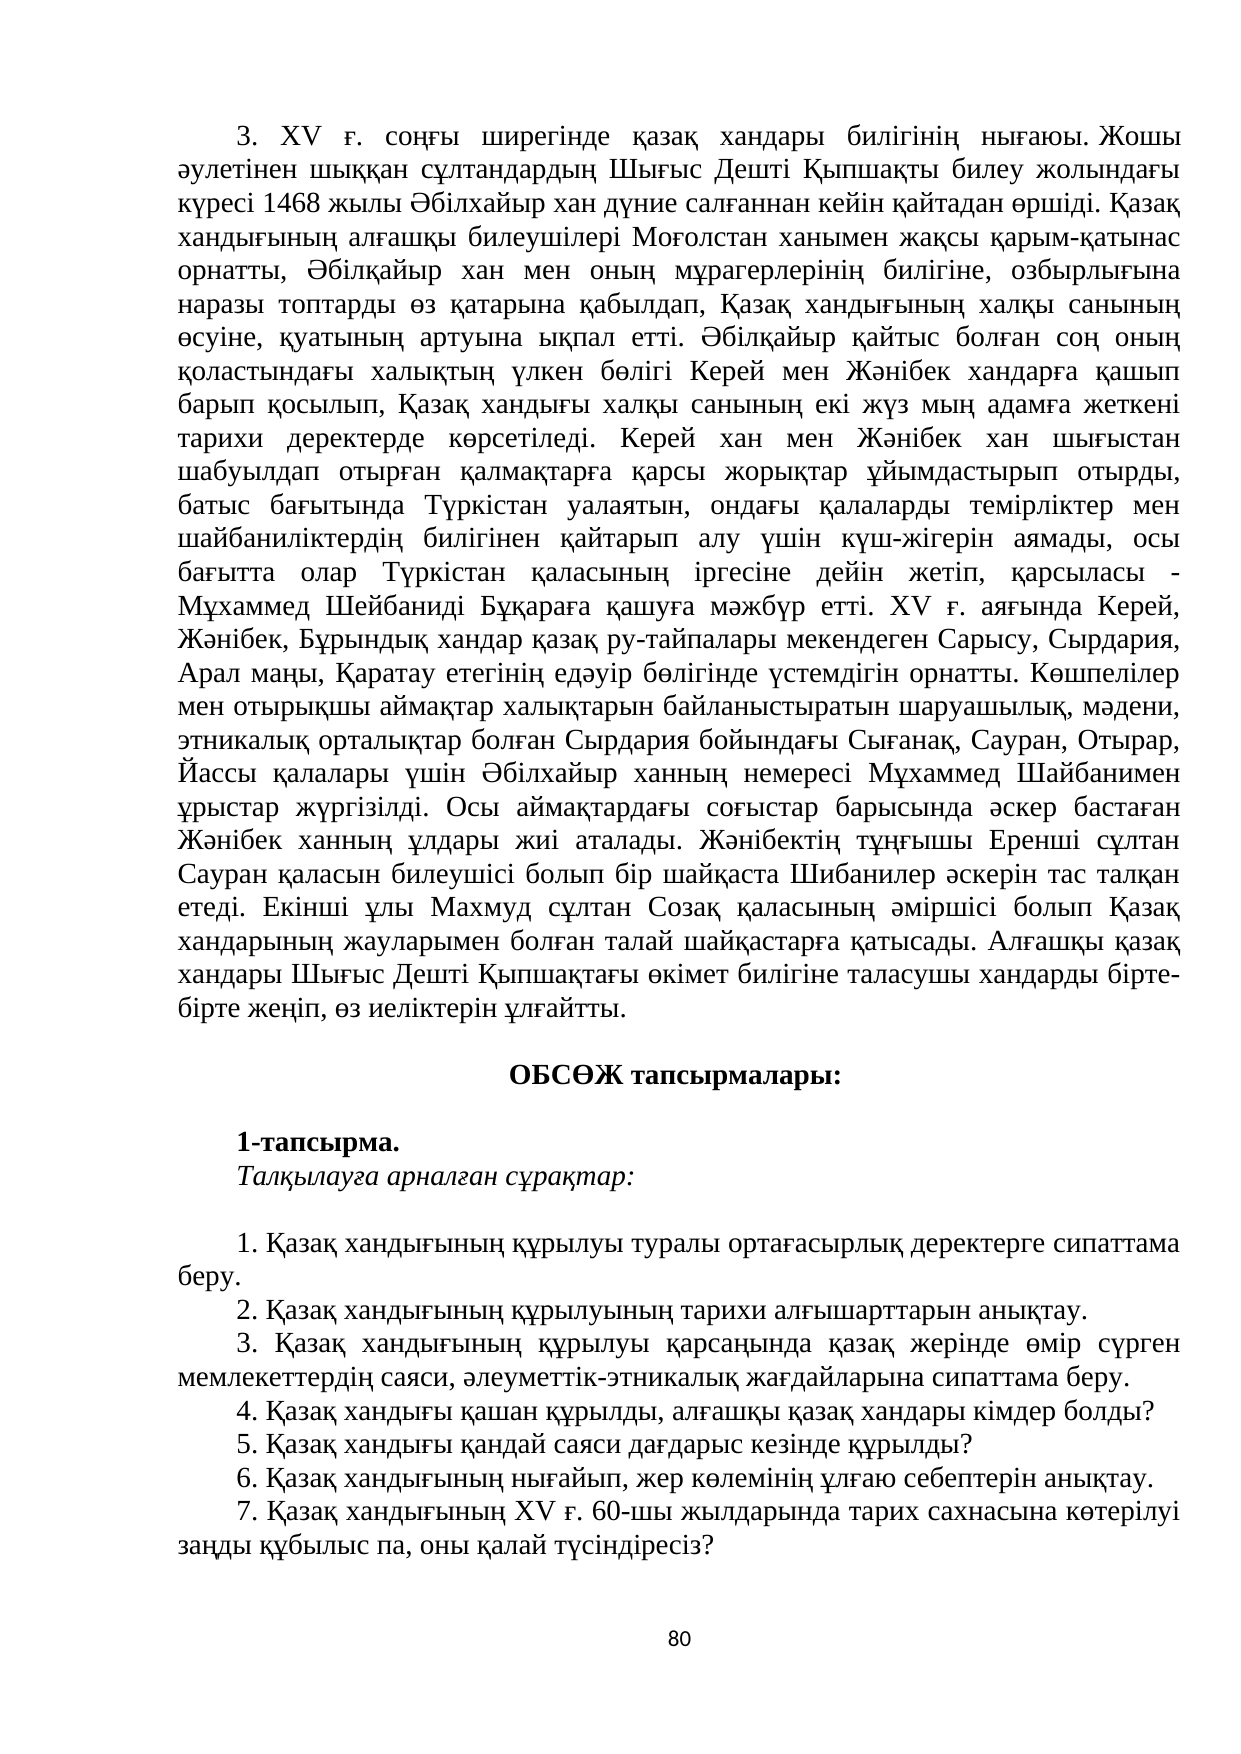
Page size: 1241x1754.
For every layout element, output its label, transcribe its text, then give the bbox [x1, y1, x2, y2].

text 4. Қазақ хандығы қашан құрылды, алғашқы қазақ хандары кімдер болды? [177, 1393, 1181, 1426]
text 5. Қазақ хандығы қандай саяси дағдарыс кезінде құрылды? [177, 1426, 1181, 1460]
text 7. Қазақ хандығының XV ғ. 60-шы жылдарында тарих сахнасына көтерілуі заңды құбылыс па, оны қалай түсіндіресіз? [177, 1493, 1181, 1560]
text Талқылауға арналған сұрақтар: [177, 1158, 1181, 1191]
text ОБСӨЖ тапсырмалары: [177, 1057, 1181, 1091]
text 3. Қазақ хандығының құрылуы қарсаңында қазақ жерінде өмір сүрген мемлекеттердің саяси, әлеуметтік-этникалық жағдайларына сипаттама беру. [177, 1326, 1181, 1393]
text 1. Қазақ хандығының құрылуы туралы ортағасырлық деректерге сипаттама беру. [177, 1225, 1181, 1292]
text 2. Қазақ хандығының құрылуының тарихи алғышарттарын анықтау. [177, 1292, 1181, 1326]
text 1-тапсырма. [177, 1124, 1181, 1158]
text 3. XV ғ. соңғы ширегінде қазақ хандары билігінің нығаюы. Жошы әулетінен шыққан сұлтандардың Шығыс Дешті Қыпшақты билеу жолындағы күресі 1468 жылы Әбілхайыр хан дүние салғаннан кейін қайтадан өршіді. Қазақ хандығының алғашқы билеушілері Моғолстан ханымен жақсы қарым-қатынас орнатты, Әбілқайыр хан мен оның мұрагерлерінің билігіне, озбырлығына наразы топтарды өз қатарына қабылдап, Қазақ хандығының халқы санының өсуіне, қуатының артуына ықпал етті. Әбілқайыр қайтыс болған соң оның қоластындағы халықтың үлкен бөлігі Керей мен Жәнібек хандарға қашып барып қосылып, Қазақ хандығы халқы санының екі жүз мың адамға жеткені тарихи деректерде көрсетіледі. Керей хан мен Жәнібек хан шығыстан шабуылдап отырған қалмақтарға қарсы жорықтар ұйымдастырып отырды, батыс бағытында Түркістан уалаятын, ондағы қалаларды темірліктер мен шайбаниліктердің билігінен қайтарып алу үшін күш-жігерін аямады, осы бағытта олар Түркістан қаласының іргесіне дейін жетіп, қарсыласы - Мұхаммед Шейбаниді Бұқараға қашуға мәжбүр етті. XV ғ. аяғында Керей, Жәнібек, Бұрындық хандар қазақ ру-тайпалары мекендеген Сарысу, Сырдария, Арал маңы, Қаратау етегінің едәуір бөлігінде үстемдігін орнатты. Көшпелілер мен отырықшы аймақтар халықтарын байланыстыратын шаруашылық, мәдени, этникалық орталықтар болған Сырдария бойындағы Сығанақ, Сауран, Отырар, Йассы қалалары үшін Әбілхайыр ханның немересі Мұхаммед Шайбанимен ұрыстар жүргізілді. Осы аймақтардағы соғыстар барысында әскер бастаған Жәнібек ханның ұлдары жиі аталады. Жәнібектің тұңғышы Еренші сұлтан Сауран қаласын билеушісі болып бір шайқаста Шибанилер әскерін тас талқан етеді. Екінші ұлы Махмуд сұлтан Созақ қаласының әміршісі болып Қазақ хандарының жауларымен болған талай шайқастарға қатысады. Алғашқы қазақ хандары Шығыс Дешті Қыпшақтағы өкімет билігіне таласушы хандарды бірте-бірте жеңіп, өз иеліктерін ұлғайтты. [177, 118, 1181, 1024]
text 6. Қазақ хандығының нығайып, жер көлемінің ұлғаю себептерін анықтау. [177, 1460, 1181, 1493]
